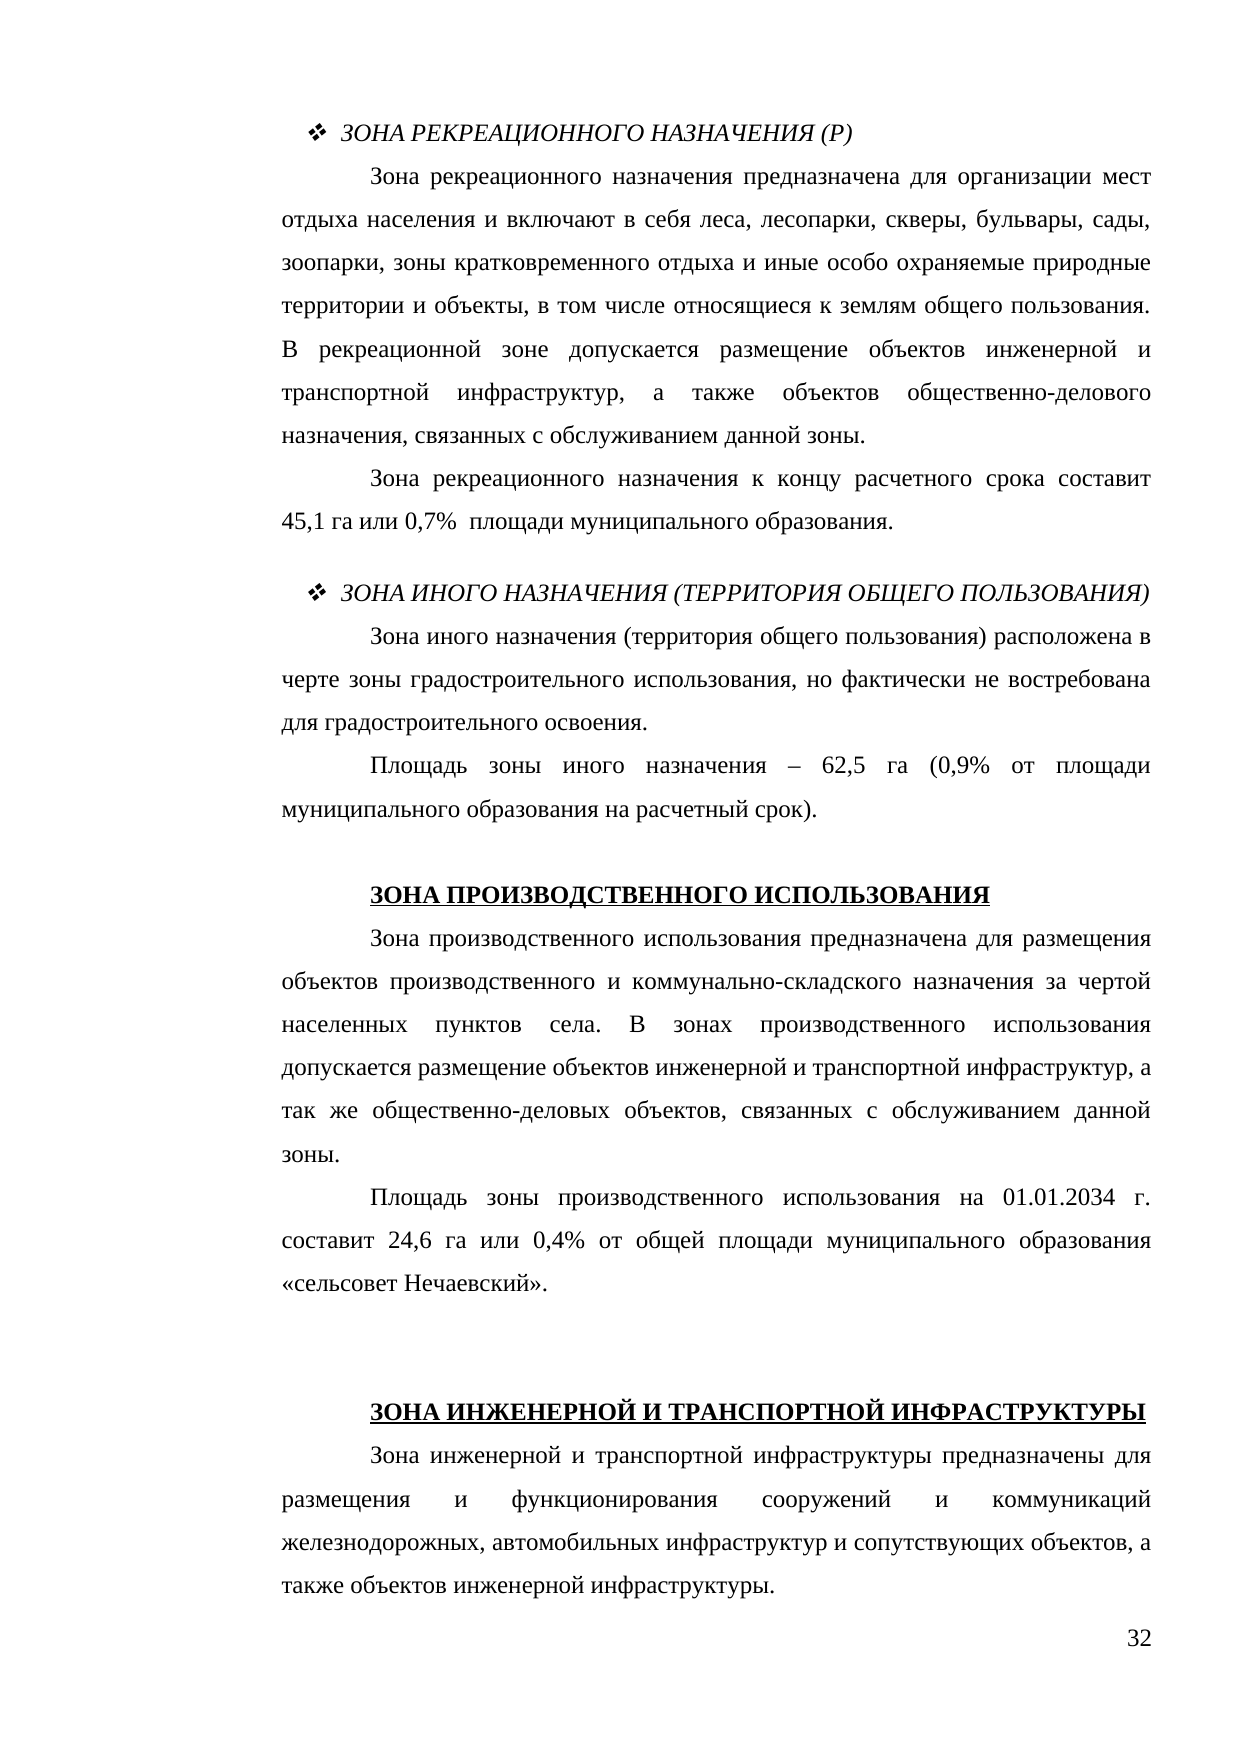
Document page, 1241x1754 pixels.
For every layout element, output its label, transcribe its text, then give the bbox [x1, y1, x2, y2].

text Площадь зоны производственного использования на 01.01.2034 г. составит 24,6 га или 0,4% от общей площади муниципального образования «сельсовет Нечаевский». [281, 1182, 1152, 1297]
text Зона рекреационного назначения к концу расчетного срока составит 45,1 га или 0,7% площади муниципального образования. [281, 463, 1152, 535]
text ЗОНА ПРОИЗВОДСТВЕННОГО ИСПОЛЬЗОВАНИЯ [281, 880, 1152, 909]
text Зона инженерной и транспортной инфраструктуры предназначены для размещения и функционирования сооружений и коммуникаций железнодорожных, автомобильных инфраструктур и сопутствующих объектов, а также объектов инженерной инфраструктуры. [281, 1441, 1152, 1599]
text Зона инженерной и транспортной инфраструктуры [281, 1397, 1152, 1426]
text Зона производственного использования предназначена для размещения объектов производственного и коммунально-складского назначения за чертой населенных пунктов села. В зонах производственного использования допускается размещение объектов инженерной и транспортной инфраструктур, а так же общественно-деловых объектов, связанных с обслуживанием данной зоны. [281, 923, 1152, 1167]
text Площадь зоны иного назначения – 62,5 га (0,9% от площади муниципального образования на расчетный срок). [281, 751, 1152, 822]
text Зона рекреационного назначения предназначена для организации мест отдыха населения и включают в себя леса, лесопарки, скверы, бульвары, сады, зоопарки, зоны кратковременного отдыха и иные особо охраняемые природные территории и объекты, в том числе относящиеся к землям общего пользования. В рекреационной зоне допускается размещение объектов инженерной и транспортной инфраструктур, а также объектов общественно-делового назначения, связанных с обслуживанием данной зоны. [281, 161, 1152, 449]
list Зона рекреационного назначения (Р) [303, 118, 1152, 147]
text Зона иного назначения (территория общего пользования) расположена в черте зоны градостроительного использования, но фактически не востребована для градостроительного освоения. [281, 621, 1152, 736]
list Зона иного назначения (территория общего пользования) [303, 578, 1152, 607]
